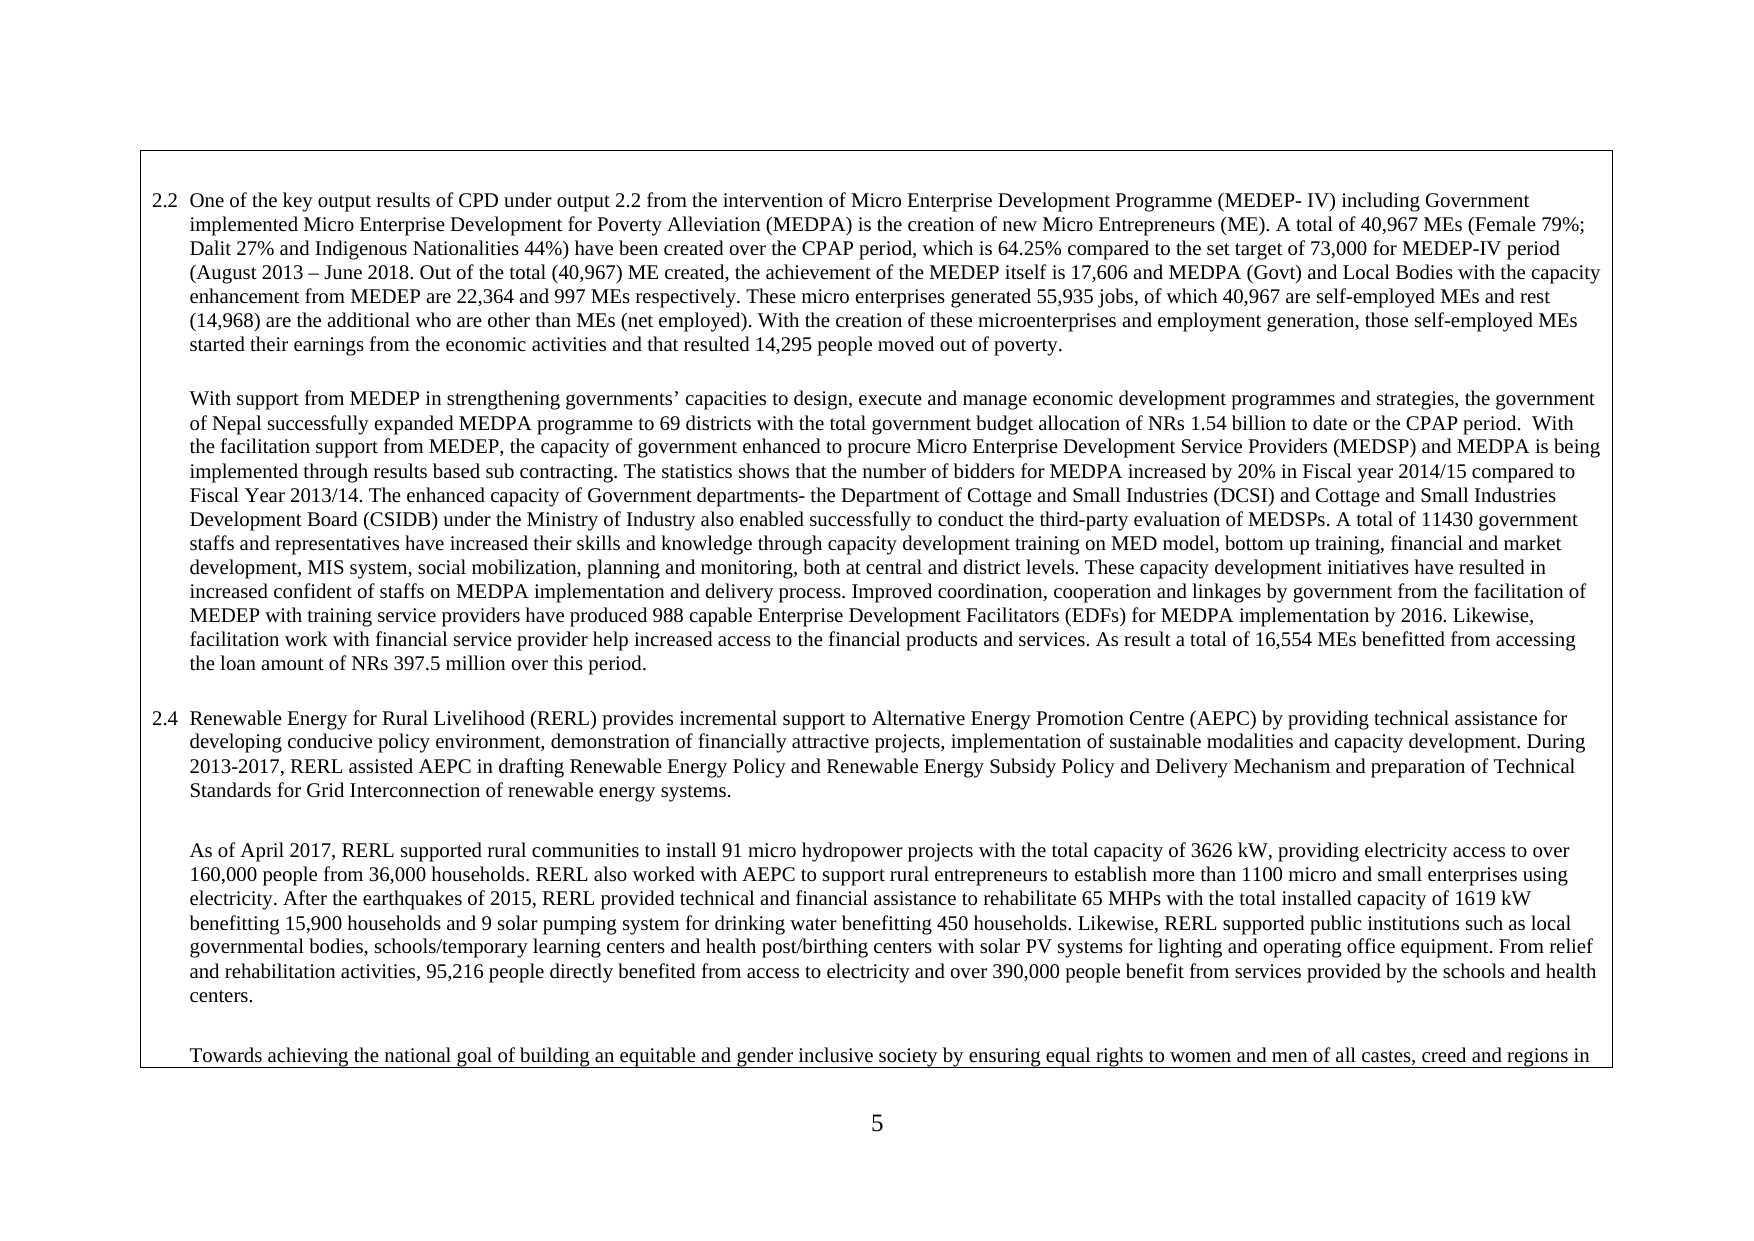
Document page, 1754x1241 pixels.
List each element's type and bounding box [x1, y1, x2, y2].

table_cell [141, 151, 1612, 1067]
